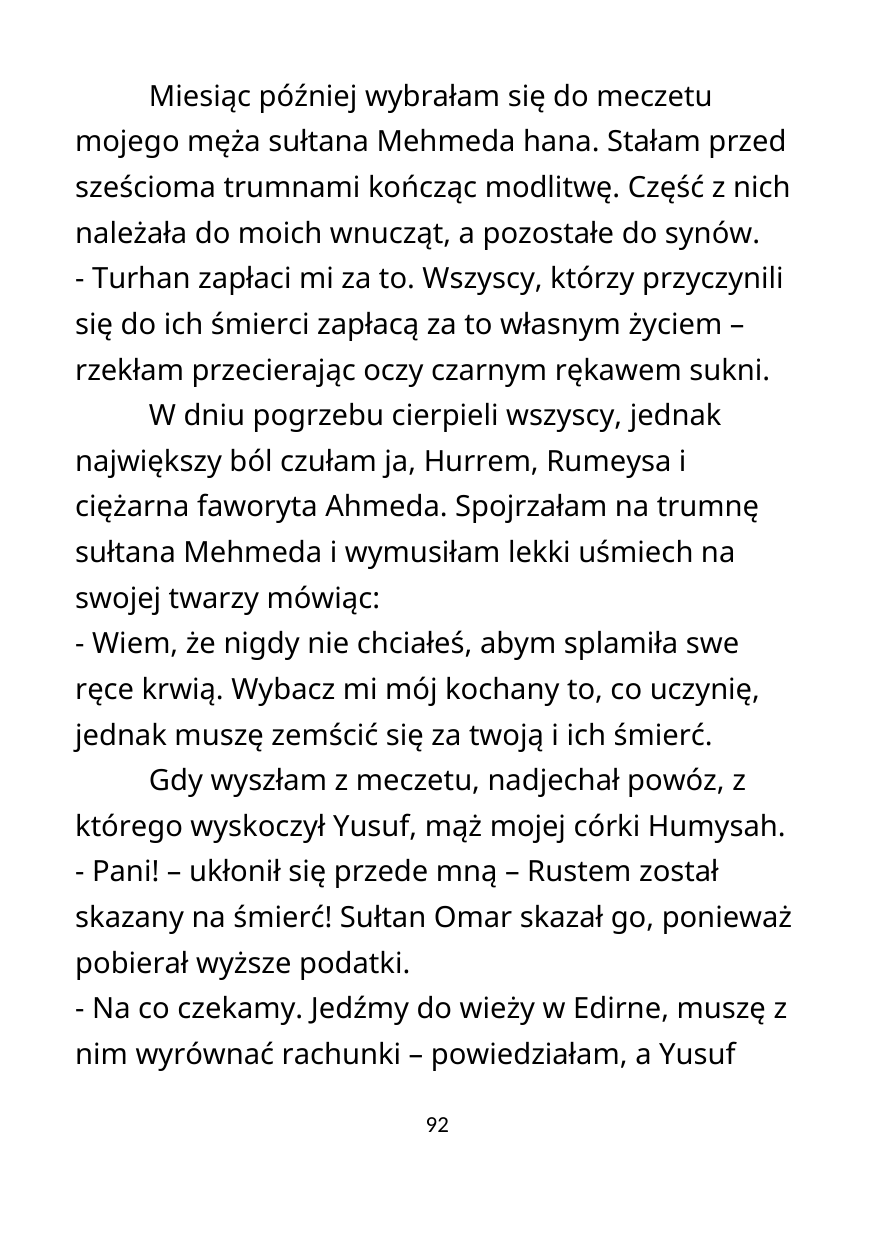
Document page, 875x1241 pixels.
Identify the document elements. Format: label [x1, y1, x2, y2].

text [75, 75, 799, 1073]
